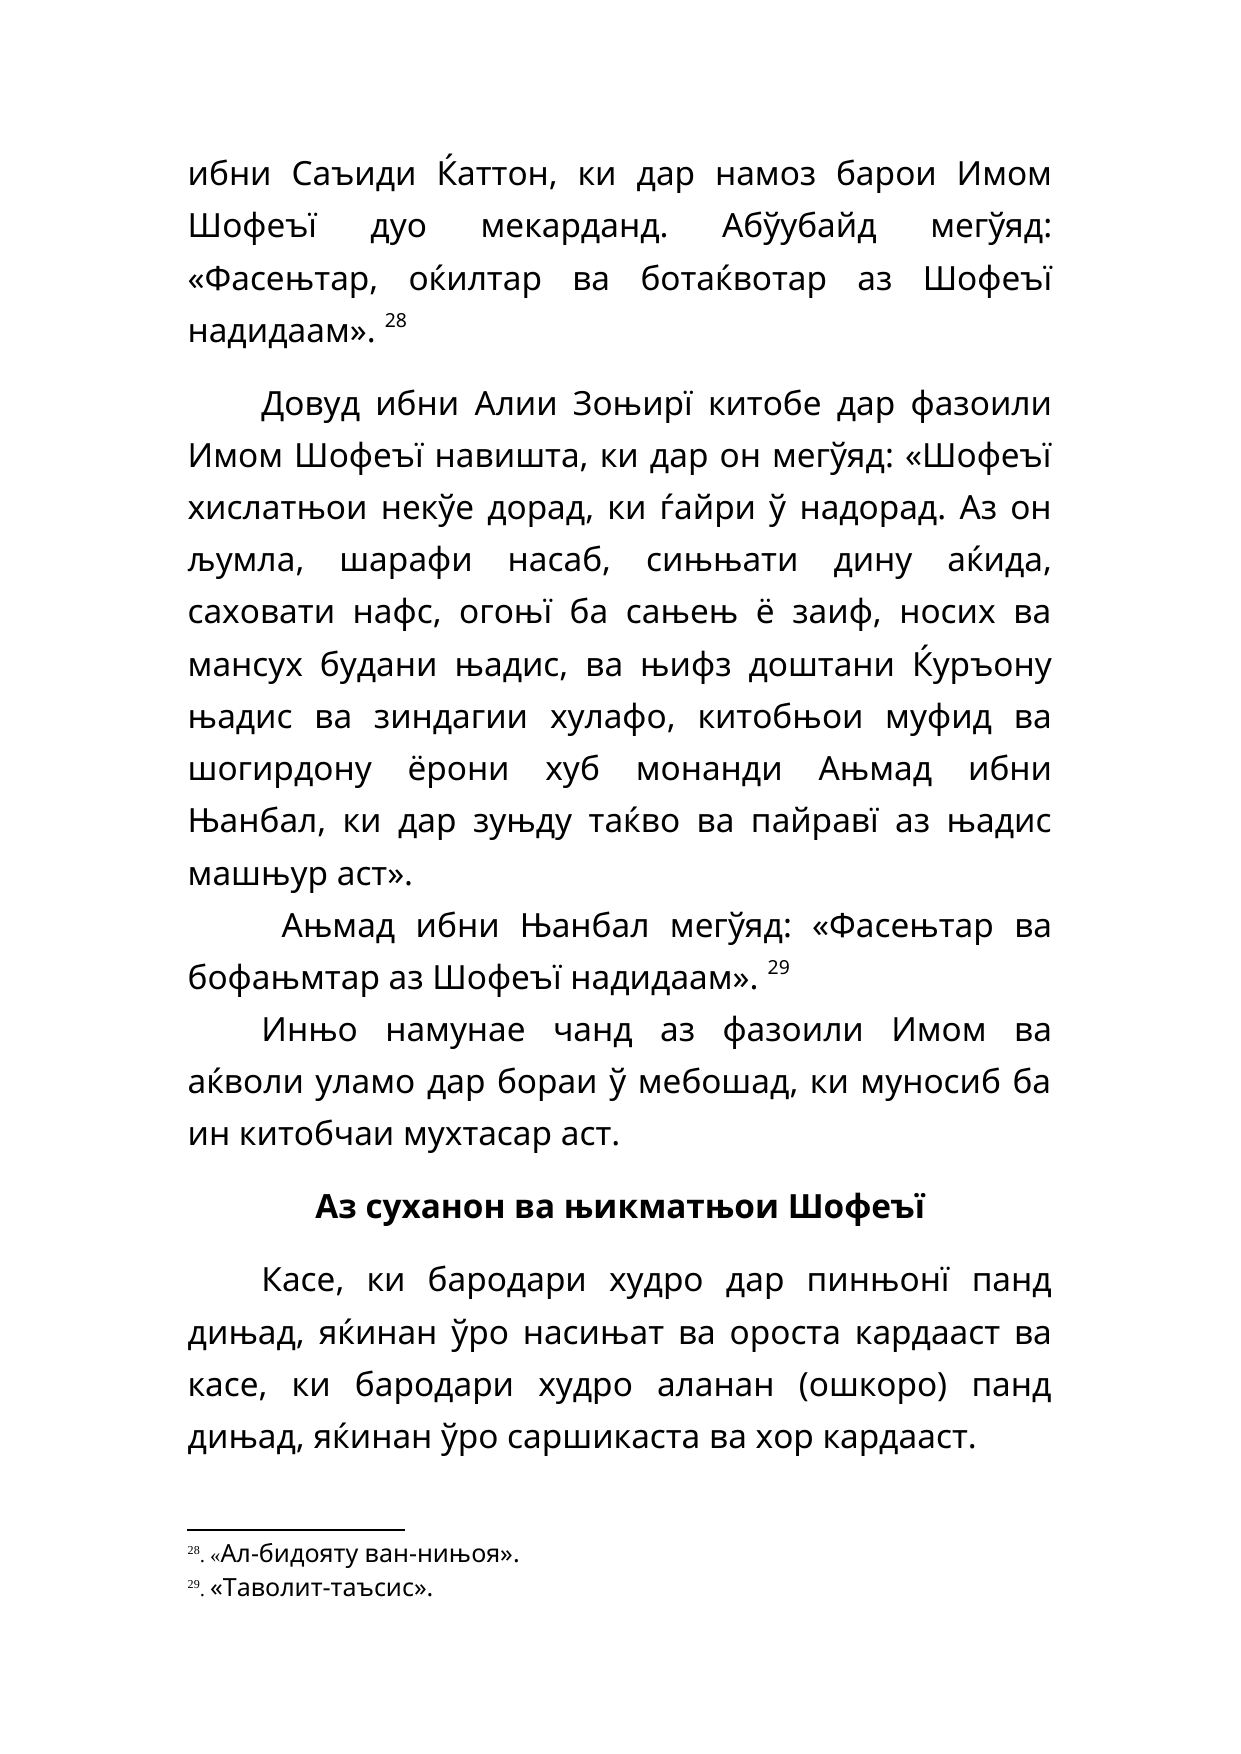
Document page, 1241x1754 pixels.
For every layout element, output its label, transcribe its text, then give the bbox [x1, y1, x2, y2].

text Аз суханон ва њикматњои Шофеъї [187, 1183, 1053, 1229]
text Инњо намунае чанд аз фазоили Имом ва аќволи уламо дар бораи ў мебошад, ки муносиб ба ин китобчаи мухтасар аст. [187, 1006, 1053, 1156]
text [187, 150, 1053, 352]
text Касе, ки бародари худро дар пинњонї панд дињад, яќинан ўро насињат ва ороста кардааст ва касе, ки бародари худро аланан (ошкоро) панд дињад, яќинан ўро саршикаста ва хор кардааст. [187, 1256, 1053, 1458]
text Довуд ибни Алии Зоњирї китобе дар фазоили Имом Шофеъї навишта, ки дар он мегўяд: «Шофеъї хислатњои некўе дорад, ки ѓайри ў надорад. Аз он љумла, шарафи насаб, сињњати дину аќида, саховати нафс, огоњї ба сањењ ё заиф, носих ва мансух будани њадис, ва њифз доштани Ќуръону њадис ва зиндагии хулафо, китобњои муфид ва шогирдону ёрони хуб монанди Ањмад ибни Њанбал, ки дар зуњду таќво ва пайравї аз њадис машњур аст». [187, 379, 1053, 895]
text Ањмад ибни Њанбал мегўяд: «Фасењтар ва бофањмтар аз Шофеъї надидаам». [187, 901, 1053, 999]
